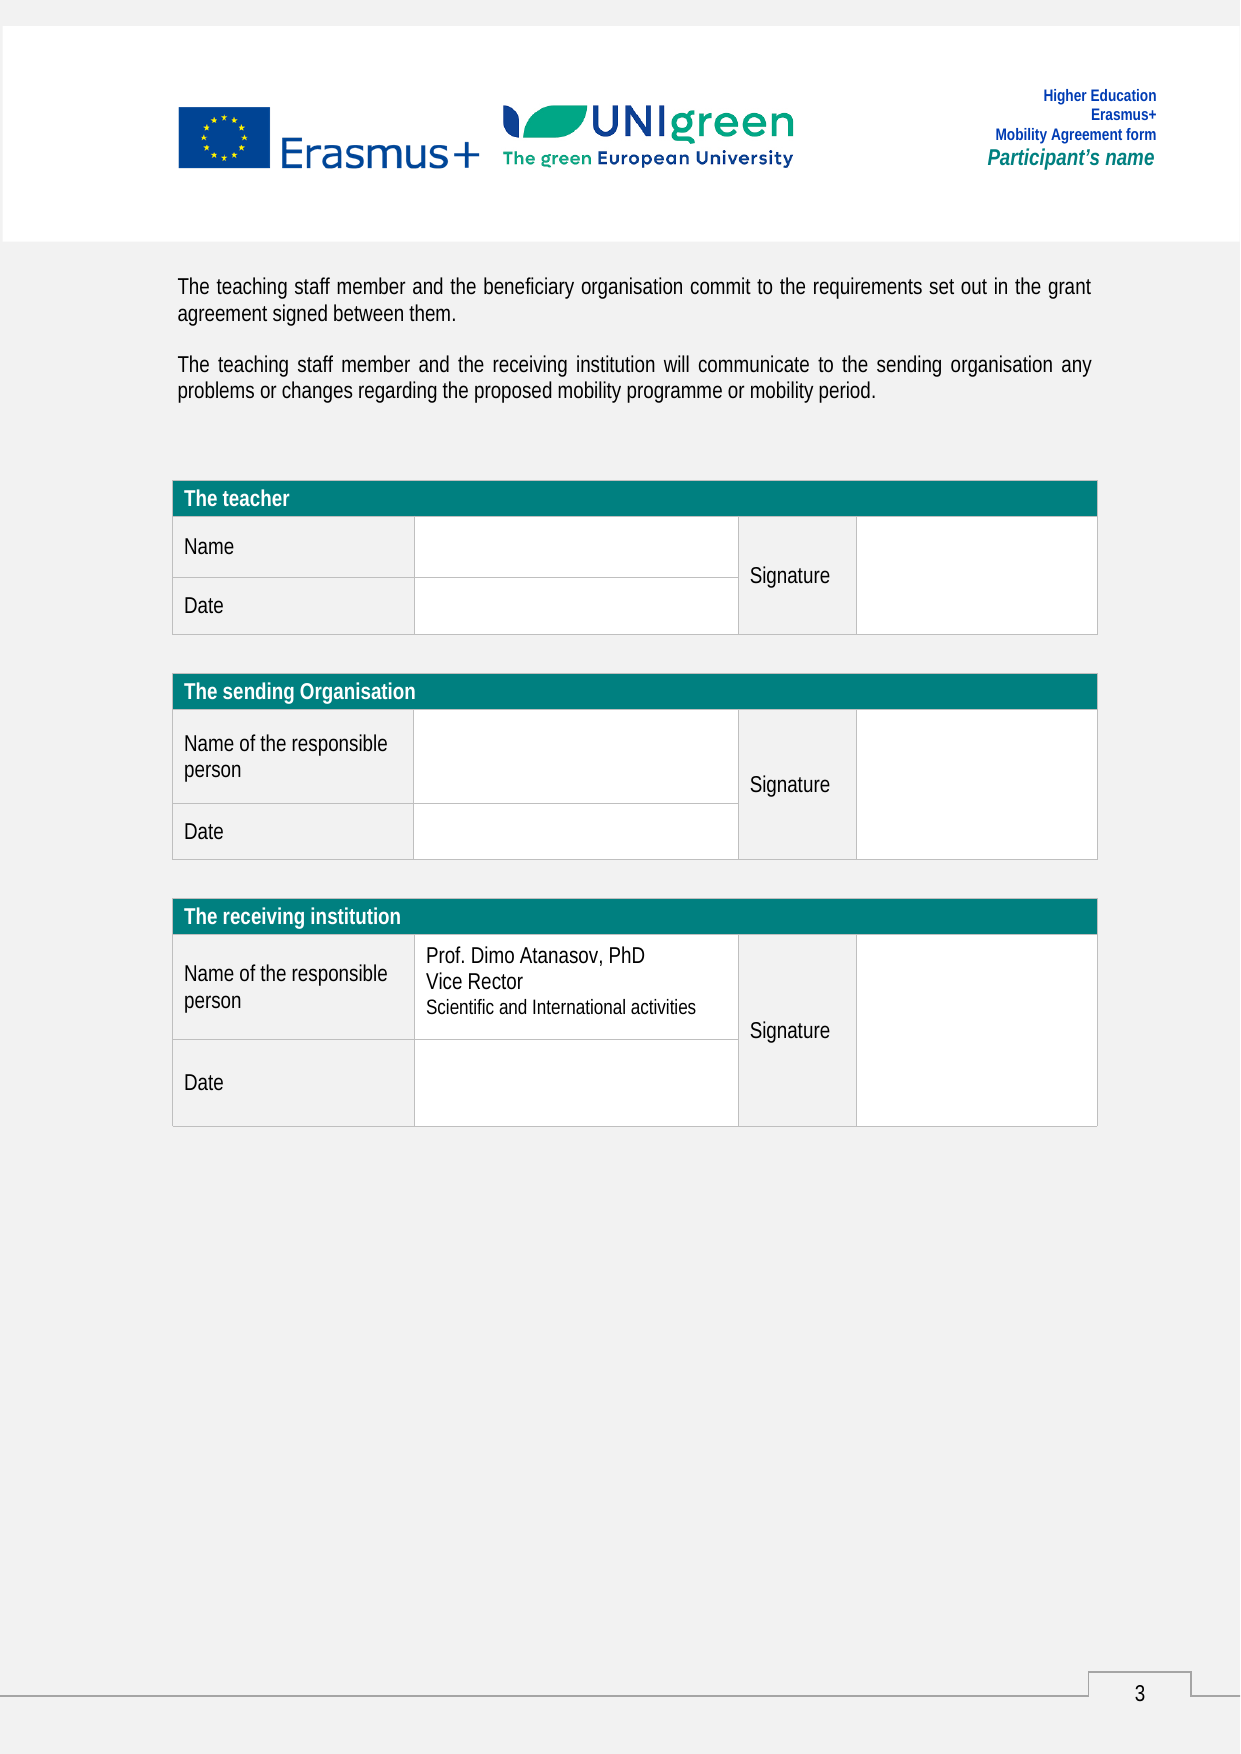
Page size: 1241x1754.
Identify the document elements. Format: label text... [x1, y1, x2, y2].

table_cell Signature [739, 710, 856, 859]
table_cell [414, 804, 738, 859]
table_cell [857, 935, 1097, 1126]
table_cell [414, 710, 738, 803]
table_cell Date [173, 804, 413, 859]
text The teaching staff member and the receiving institution will communicate to the sending organisation any problems or changes regarding the proposed mobility programme or mobility period. [177, 351, 1092, 404]
table_cell Name [173, 517, 414, 576]
table_header The receiving institution [173, 899, 1097, 934]
picture [496, 97, 800, 174]
table_cell [857, 517, 1097, 634]
table_cell [857, 710, 1097, 859]
table_cell Prof. Dimo Atanasov, PhD Vice Rector Scientific and International activities [415, 935, 738, 1039]
table_cell Signature [739, 935, 856, 1126]
picture [178, 107, 480, 169]
text The teaching staff member and the beneficiary organisation commit to the requirements set out in the grant agreement signed between them. [177, 273, 1092, 326]
table_header The teacher [173, 481, 1097, 516]
table_cell Signature [739, 517, 856, 634]
table_cell [415, 1040, 738, 1126]
table_cell Date [173, 1040, 414, 1126]
table_cell [415, 578, 738, 634]
table_cell Name of the responsible person [173, 710, 413, 803]
table_cell Name of the responsible person [173, 935, 414, 1039]
table_cell [415, 517, 738, 576]
table_cell Date [173, 578, 414, 634]
table_header The sending Organisation [173, 674, 1097, 709]
